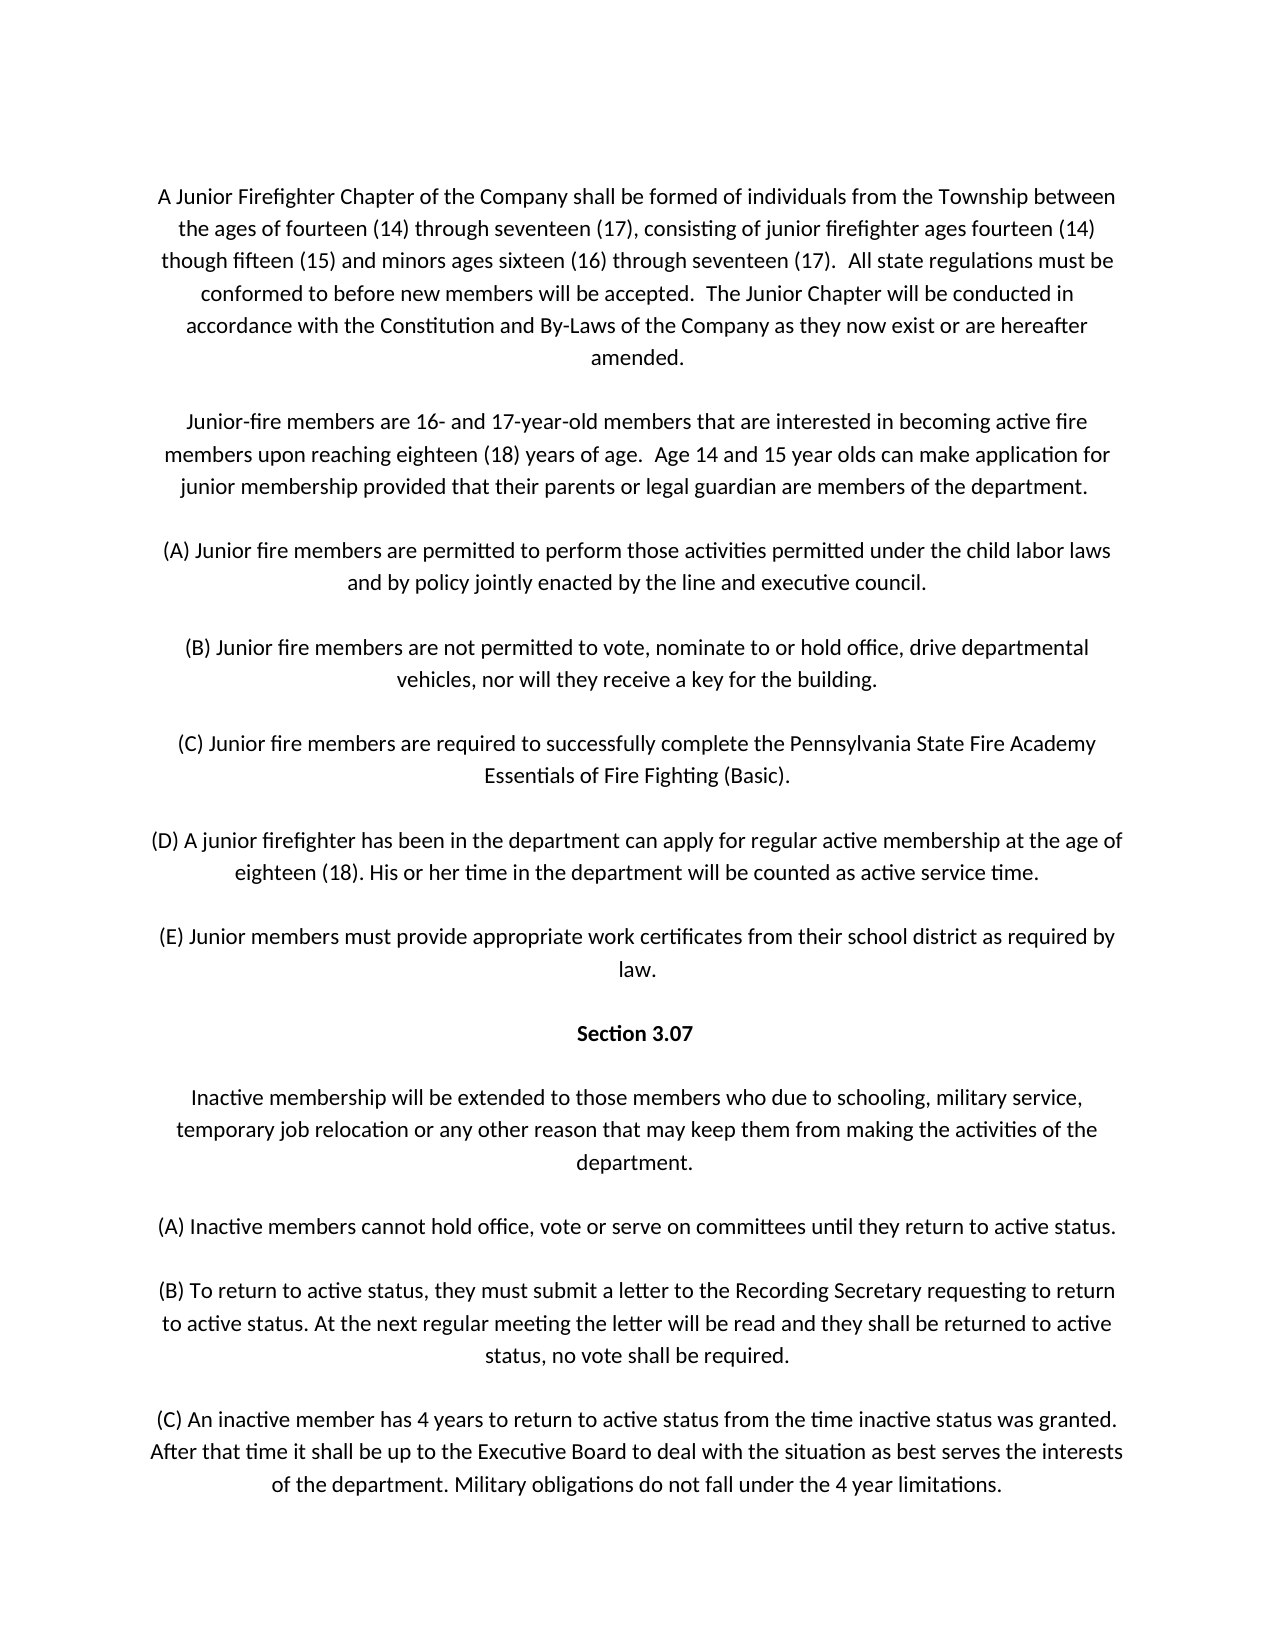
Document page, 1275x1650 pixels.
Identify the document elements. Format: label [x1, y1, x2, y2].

text [150, 150, 1125, 1498]
